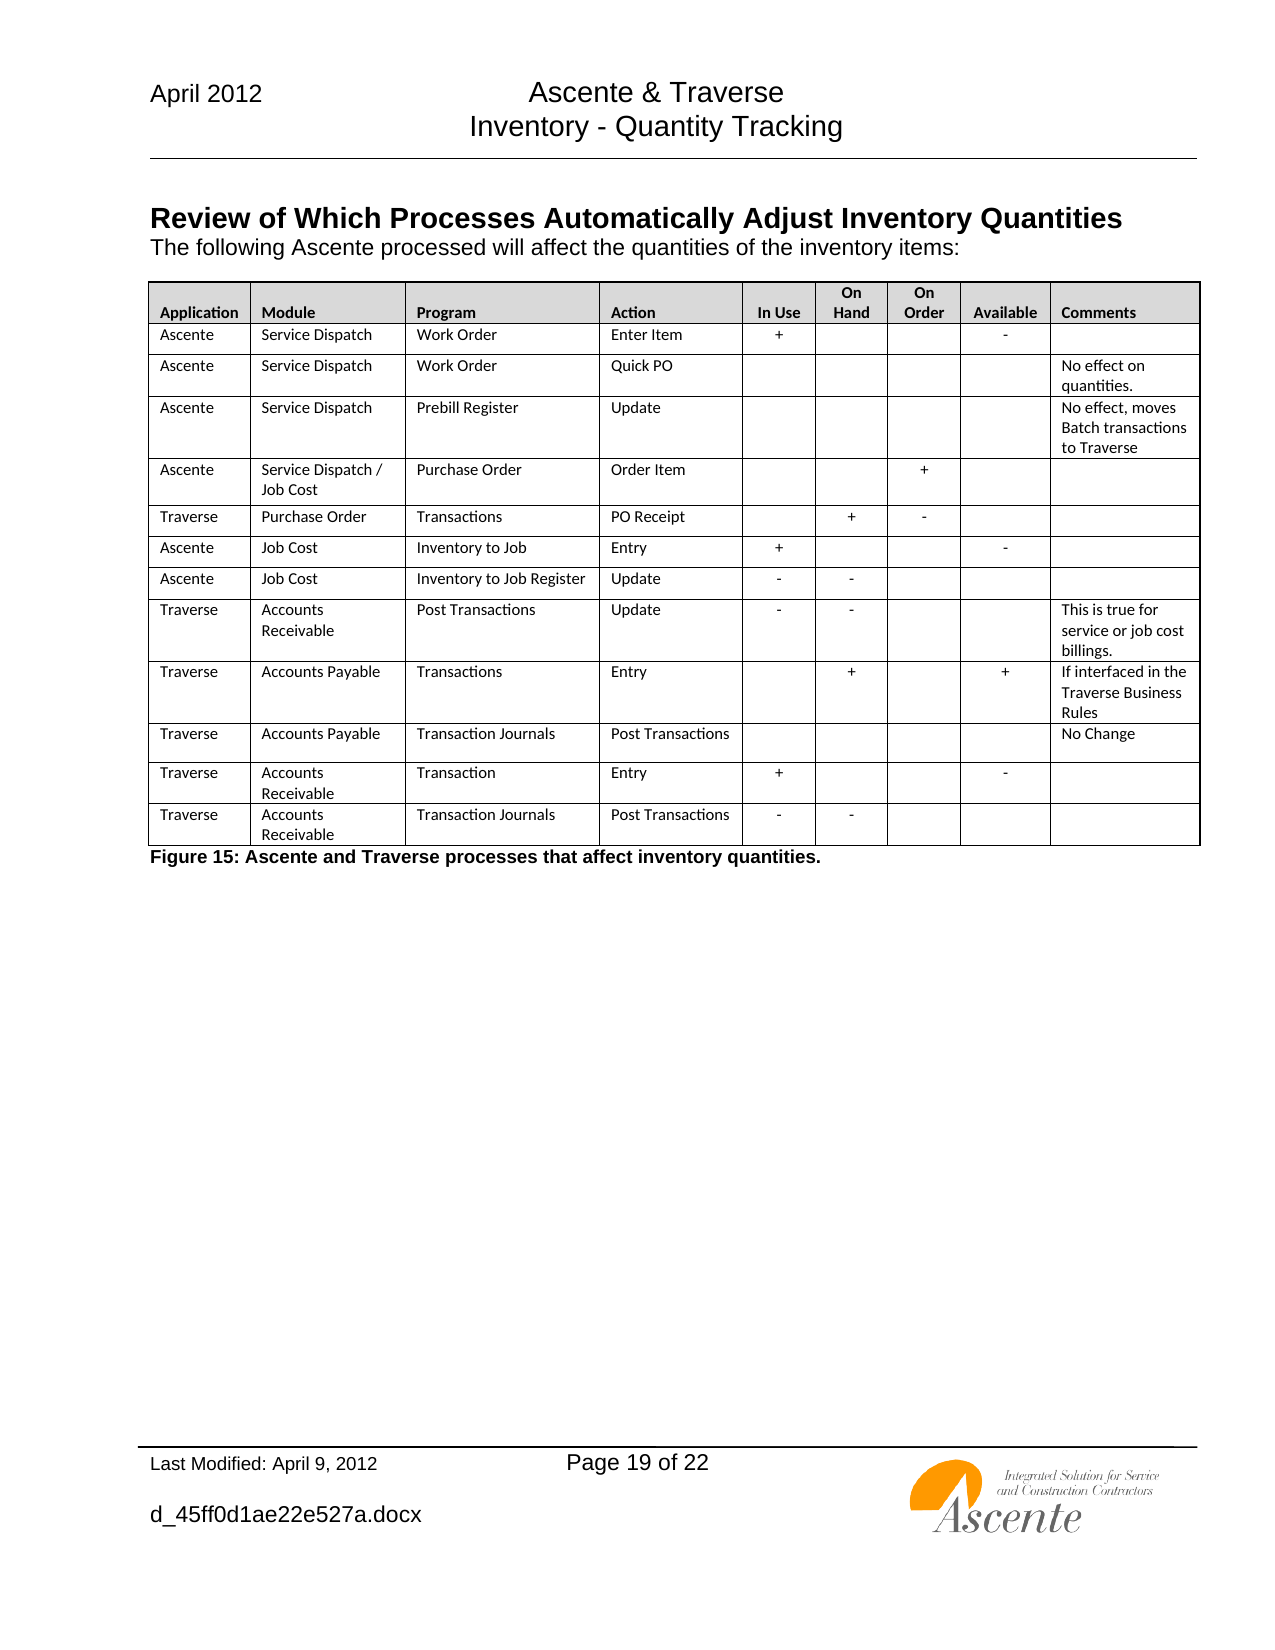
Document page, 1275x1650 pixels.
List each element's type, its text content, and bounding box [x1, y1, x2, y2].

table_cell - [743, 804, 815, 845]
table_cell Post Transactions [406, 600, 599, 661]
table_cell PO Receipt [600, 506, 742, 536]
table_cell [816, 724, 887, 762]
table_cell + [816, 506, 887, 536]
table_cell + [743, 763, 815, 803]
table_cell Ascente [149, 397, 250, 458]
table_cell Traverse [149, 662, 250, 722]
table_cell Traverse [149, 804, 250, 845]
table_cell [961, 355, 1050, 396]
table_cell [816, 763, 887, 803]
table_cell Accounts Receivable [251, 763, 405, 803]
table_cell Service Dispatch [251, 324, 405, 354]
table_cell Accounts Receivable [251, 600, 405, 661]
table_cell [888, 537, 960, 567]
table_header Available [961, 283, 1050, 323]
table_cell [1051, 537, 1199, 567]
table_cell Inventory to Job [406, 537, 599, 567]
table_cell [888, 355, 960, 396]
table_cell [816, 324, 887, 354]
table_cell Entry [600, 662, 742, 722]
table_header Program [406, 283, 599, 323]
table_cell Ascente [149, 355, 250, 396]
table_cell Transaction Journals [406, 724, 599, 762]
table_cell Ascente [149, 324, 250, 354]
table_cell Job Cost [251, 537, 405, 567]
table_cell Order Item [600, 459, 742, 505]
picture [909, 1459, 1159, 1533]
table_cell [961, 397, 1050, 458]
table_cell Accounts Payable [251, 662, 405, 722]
table_header Action [600, 283, 742, 323]
table_cell [1051, 568, 1199, 598]
table_cell [961, 459, 1050, 505]
table_cell + [816, 662, 887, 722]
table_cell Service Dispatch [251, 355, 405, 396]
table_cell [888, 397, 960, 458]
table_cell [888, 568, 960, 598]
table_cell [1051, 459, 1199, 505]
table_cell + [743, 324, 815, 354]
table_cell [743, 459, 815, 505]
table_cell - [888, 506, 960, 536]
table_cell No effect, moves Batch transactions to Traverse [1051, 397, 1199, 458]
table_cell + [888, 459, 960, 505]
table_cell + [743, 537, 815, 567]
table_cell [743, 724, 815, 762]
table_cell [743, 355, 815, 396]
table_header In Use [743, 283, 815, 323]
table_header Module [251, 283, 405, 323]
table_cell [961, 600, 1050, 661]
table_cell Traverse [149, 724, 250, 762]
table_header On Hand [816, 283, 887, 323]
table_cell Purchase Order [251, 506, 405, 536]
table_cell + [961, 662, 1050, 722]
text Figure 15: Ascente and Traverse processes that affect inventory quantities. [150, 846, 1162, 867]
table_cell [888, 763, 960, 803]
table_cell [743, 506, 815, 536]
table_cell [1051, 324, 1199, 354]
table_cell [888, 804, 960, 845]
table_cell [961, 568, 1050, 598]
table_cell Ascente [149, 459, 250, 505]
table_cell [888, 724, 960, 762]
table_cell Quick PO [600, 355, 742, 396]
text The following Ascente processed will affect the quantities of the inventory items: [150, 234, 1162, 261]
table_cell If interfaced in the Traverse Business Rules [1051, 662, 1199, 722]
table_cell Update [600, 568, 742, 598]
table_cell No effect on quantities. [1051, 355, 1199, 396]
table_cell Prebill Register [406, 397, 599, 458]
table_cell [1051, 804, 1199, 845]
table_cell [1051, 506, 1199, 536]
table_cell Entry [600, 763, 742, 803]
table_cell - [816, 804, 887, 845]
table_cell Inventory to Job Register [406, 568, 599, 598]
table_cell [1051, 763, 1199, 803]
table_cell Post Transactions [600, 804, 742, 845]
table_cell [961, 804, 1050, 845]
table_cell [961, 506, 1050, 536]
table_header Application [149, 283, 250, 323]
table_cell Job Cost [251, 568, 405, 598]
table_cell [888, 662, 960, 722]
table_cell Update [600, 397, 742, 458]
table_cell [888, 600, 960, 661]
table_cell Accounts Payable [251, 724, 405, 762]
table_cell Work Order [406, 324, 599, 354]
table_cell Purchase Order [406, 459, 599, 505]
table_cell - [743, 600, 815, 661]
table_cell Traverse [149, 763, 250, 803]
table_cell Traverse [149, 506, 250, 536]
table_cell [816, 537, 887, 567]
table_cell Service Dispatch / Job Cost [251, 459, 405, 505]
table_cell [743, 662, 815, 722]
table_cell Service Dispatch [251, 397, 405, 458]
table_cell - [816, 600, 887, 661]
table_cell Ascente [149, 537, 250, 567]
table_cell [743, 397, 815, 458]
table_cell Ascente [149, 568, 250, 598]
table_cell Transaction [406, 763, 599, 803]
table_cell - [743, 568, 815, 598]
table_cell Transactions [406, 506, 599, 536]
table_cell - [961, 537, 1050, 567]
table_cell Transactions [406, 662, 599, 722]
table_cell [961, 724, 1050, 762]
table_cell - [961, 763, 1050, 803]
table_cell Work Order [406, 355, 599, 396]
table_cell - [961, 324, 1050, 354]
table_cell [816, 397, 887, 458]
table_cell [816, 355, 887, 396]
table_cell Post Transactions [600, 724, 742, 762]
table_cell - [816, 568, 887, 598]
table_cell Traverse [149, 600, 250, 661]
table_cell [816, 459, 887, 505]
table_cell Accounts Receivable [251, 804, 405, 845]
table_cell No Change [1051, 724, 1199, 762]
subtitle Review of Which Processes Automatically Adjust Inventory Quantities [150, 201, 1162, 234]
table_cell This is true for service or job cost billings. [1051, 600, 1199, 661]
table_header On Order [888, 283, 960, 323]
table_cell Update [600, 600, 742, 661]
table_cell Entry [600, 537, 742, 567]
table_cell Enter Item [600, 324, 742, 354]
table_cell [888, 324, 960, 354]
table_cell Transaction Journals [406, 804, 599, 845]
table_header Comments [1051, 283, 1199, 323]
